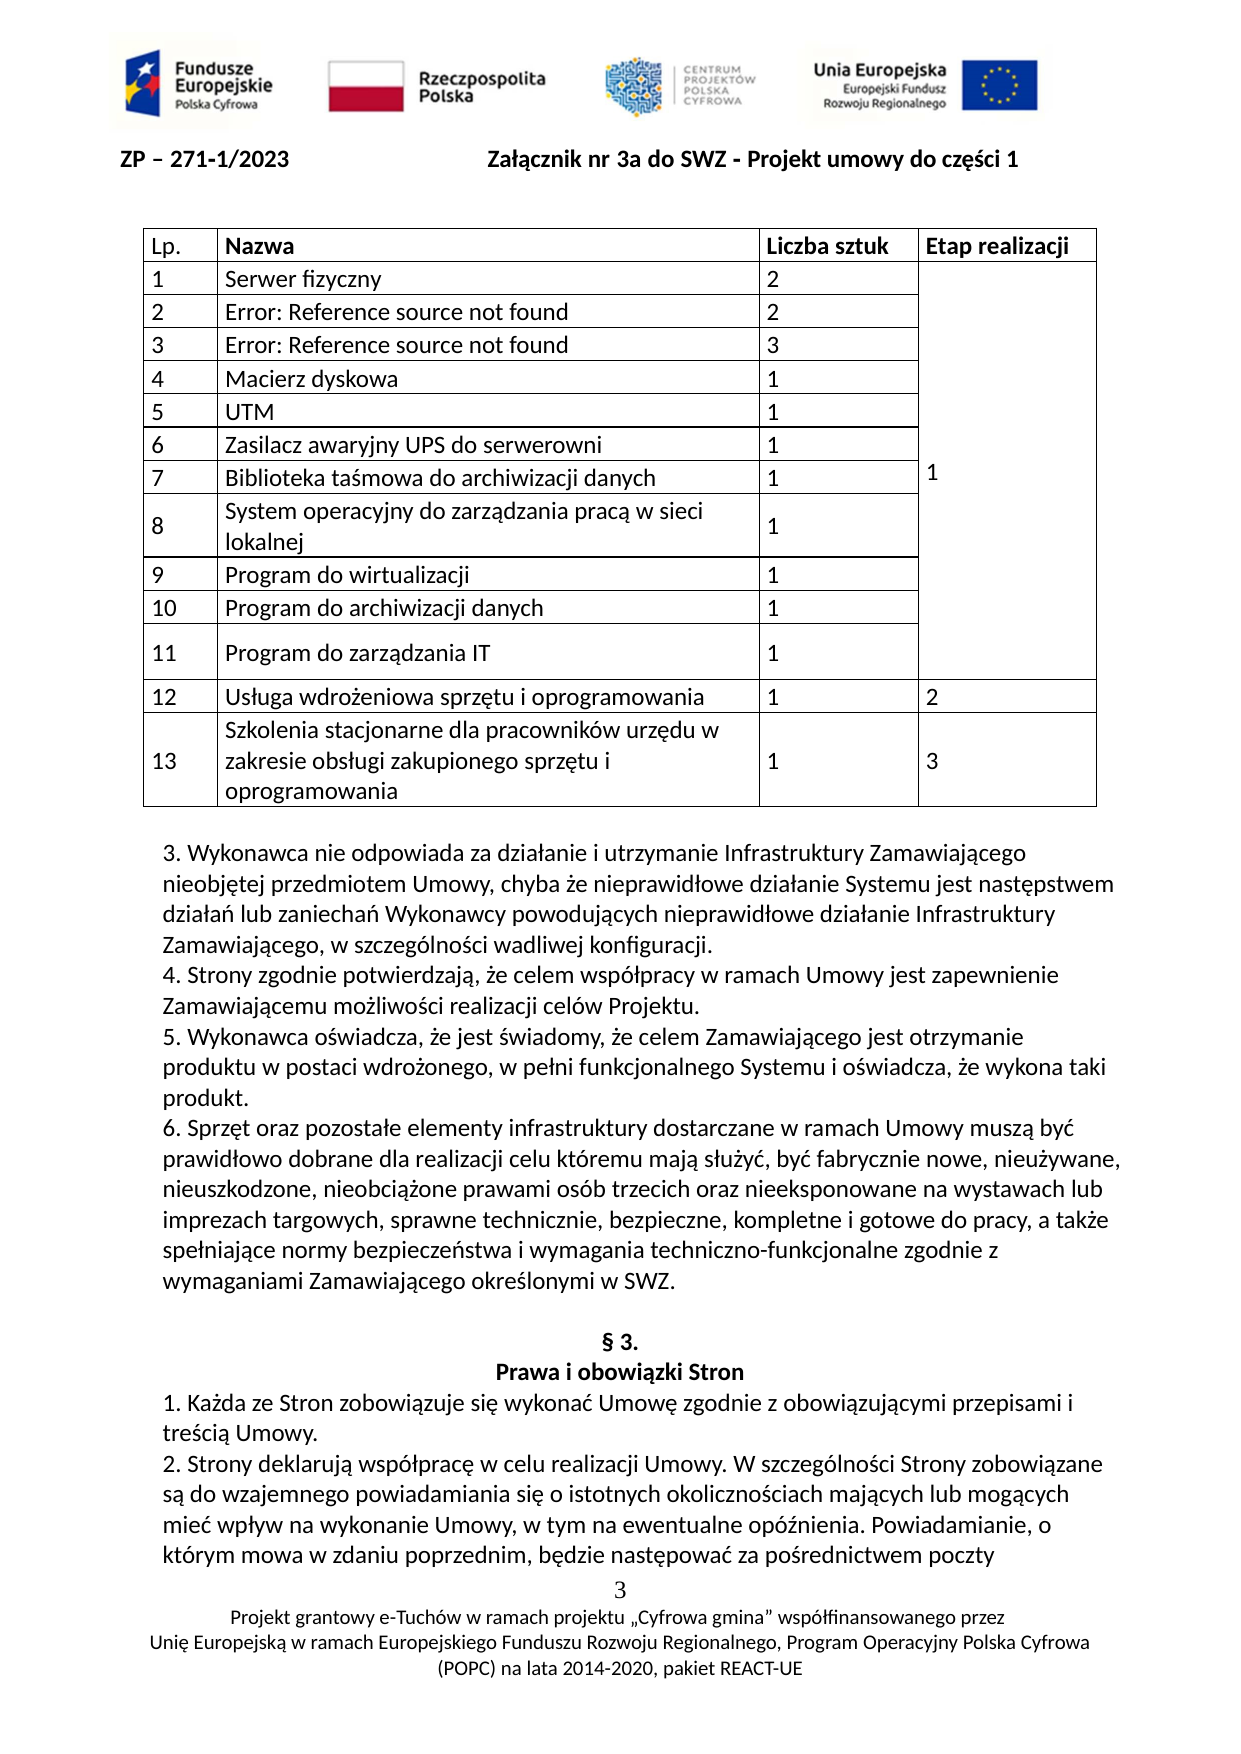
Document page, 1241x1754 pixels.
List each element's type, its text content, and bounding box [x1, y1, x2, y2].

table_cell 2 [760, 295, 918, 327]
table_cell 1 [760, 461, 918, 493]
table_cell Macierz dyskowa [218, 361, 759, 393]
table_cell 3 [144, 328, 217, 360]
table_cell 2 [144, 295, 217, 327]
picture [108, 32, 1054, 140]
table_cell 11 [144, 624, 217, 679]
table_header Liczba sztuk [760, 229, 918, 261]
table_cell 1 [919, 262, 1096, 679]
table_cell 2 [760, 262, 918, 294]
table_cell 8 [144, 494, 217, 556]
table_cell Program do archiwizacji danych [218, 591, 759, 623]
table_cell 1 [760, 713, 918, 806]
table_cell 1 [760, 624, 918, 679]
table_header Nazwa [218, 229, 759, 261]
list 1. Każda ze Stron zobowiązuje się wykonać Umowę zgodnie z obowiązującymi przepisami i treścią Umowy. [162, 1387, 1122, 1448]
table_cell Program do zarządzania IT [218, 624, 759, 679]
text 4. Strony zgodnie potwierdzają, że celem współpracy w ramach Umowy jest zapewnienie Zamawiającemu możliwości realizacji celów Projektu. [162, 959, 1122, 1021]
table_cell Serwer fizyczny [218, 262, 759, 294]
table_cell 1 [760, 428, 918, 459]
table_cell Usługa wdrożeniowa sprzętu i oprogramowania [218, 680, 759, 712]
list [162, 1448, 1122, 1570]
table_cell 10 [144, 591, 217, 623]
table_cell 7 [144, 461, 217, 493]
table_cell 3 [760, 328, 918, 360]
table_cell 6 [144, 428, 217, 459]
table_cell 1 [760, 394, 918, 426]
table_cell Biblioteka taśmowa do archiwizacji danych [218, 461, 759, 493]
text Prawa i obowiązki Stron [118, 1356, 1122, 1387]
table_cell 4 [144, 361, 217, 393]
text § 3. [118, 1326, 1122, 1356]
text 3. Wykonawca nie odpowiada za działanie i utrzymanie Infrastruktury Zamawiającego nieobjętej przedmiotem Umowy, chyba że nieprawidłowe działanie Systemu jest następstwem działań lub zaniechań Wykonawcy powodujących nieprawidłowe działanie Infrastruktury Zamawiającego, w szczególności wadliwej konfiguracji. [162, 837, 1122, 959]
table_cell 12 [144, 680, 217, 712]
table_cell 1 [760, 361, 918, 393]
table_cell Zasilacz awaryjny UPS do serwerowni [218, 428, 759, 459]
table_cell 1 [760, 558, 918, 589]
table_cell 9 [144, 558, 217, 589]
table_cell 1 [760, 494, 918, 556]
text 5. Wykonawca oświadcza, że jest świadomy, że celem Zamawiającego jest otrzymanie produktu w postaci wdrożonego, w pełni funkcjonalnego Systemu i oświadcza, że wykona taki produkt. [162, 1021, 1122, 1112]
table_cell 5 [144, 394, 217, 426]
table_cell Szkolenia stacjonarne dla pracowników urzędu w zakresie obsługi zakupionego sprzętu i oprogramowania [218, 713, 759, 806]
table_cell 2 [919, 680, 1096, 712]
table_header Lp. [144, 229, 217, 261]
table_cell System operacyjny do zarządzania pracą w sieci lokalnej [218, 494, 759, 556]
table_header Etap realizacji [919, 229, 1096, 261]
table_cell Program do wirtualizacji [218, 558, 759, 589]
text 6. Sprzęt oraz pozostałe elementy infrastruktury dostarczane w ramach Umowy muszą być prawidłowo dobrane dla realizacji celu któremu mają służyć, być fabrycznie nowe, nieużywane, nieuszkodzone, nieobciążone prawami osób trzecich oraz nieeksponowane na wystawach lub imprezach targowych, sprawne technicznie, bezpieczne, kompletne i gotowe do pracy, a także spełniające normy bezpieczeństwa i wymagania techniczno-funkcjonalne zgodnie z wymaganiami Zamawiającego określonymi w SWZ. [162, 1112, 1122, 1295]
table_cell 1 [760, 680, 918, 712]
table_cell 13 [144, 713, 217, 806]
table_cell 1 [760, 591, 918, 623]
table_cell UTM [218, 394, 759, 426]
table_cell 3 [919, 713, 1096, 806]
table_cell 1 [144, 262, 217, 294]
